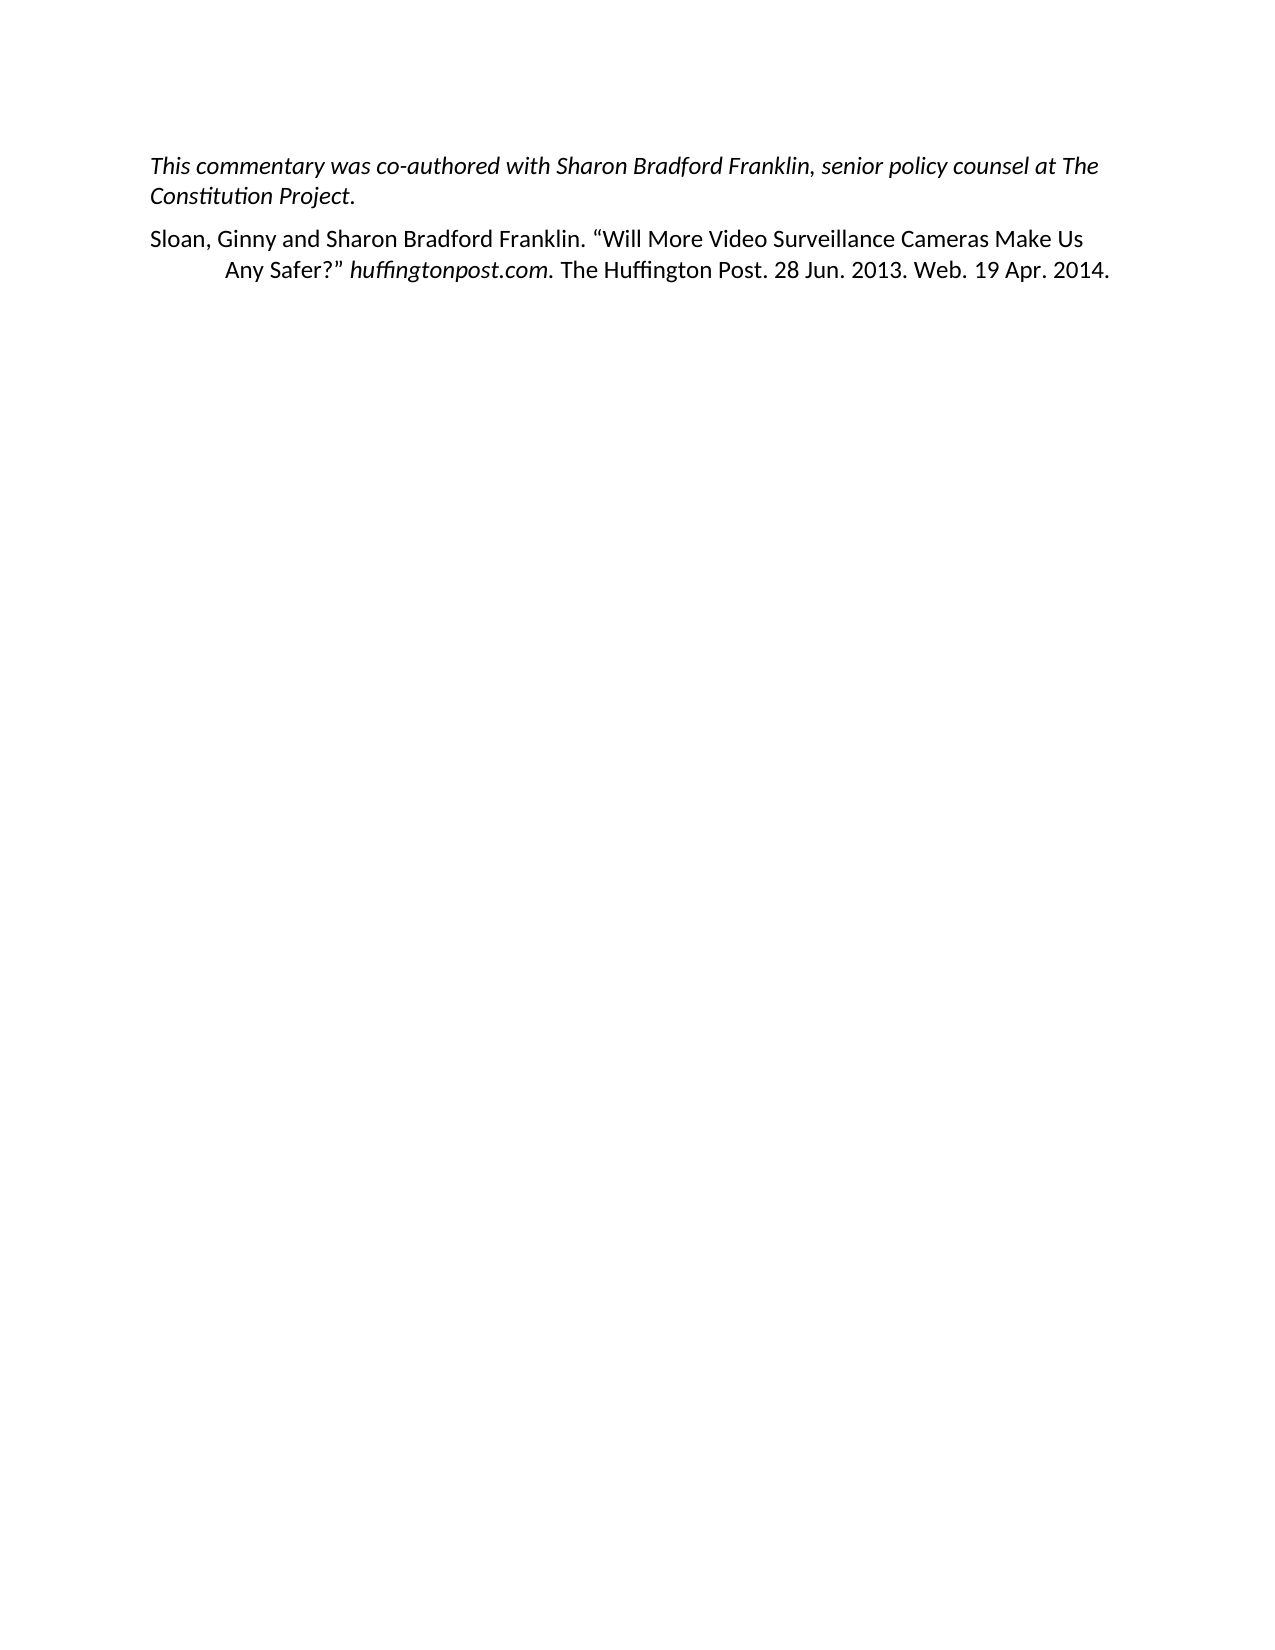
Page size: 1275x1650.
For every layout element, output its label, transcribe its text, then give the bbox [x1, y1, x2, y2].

text This commentary was co-authored with Sharon Bradford Franklin, senior policy counsel at The Constitution Project. [150, 150, 1125, 211]
text Sloan, Ginny and Sharon Bradford Franklin. “Will More Video Surveillance Cameras Make Us Any Safer?” huffingtonpost.com. The Huffington Post. 28 Jun. 2013. Web. 19 Apr. 2014. [150, 223, 1125, 284]
